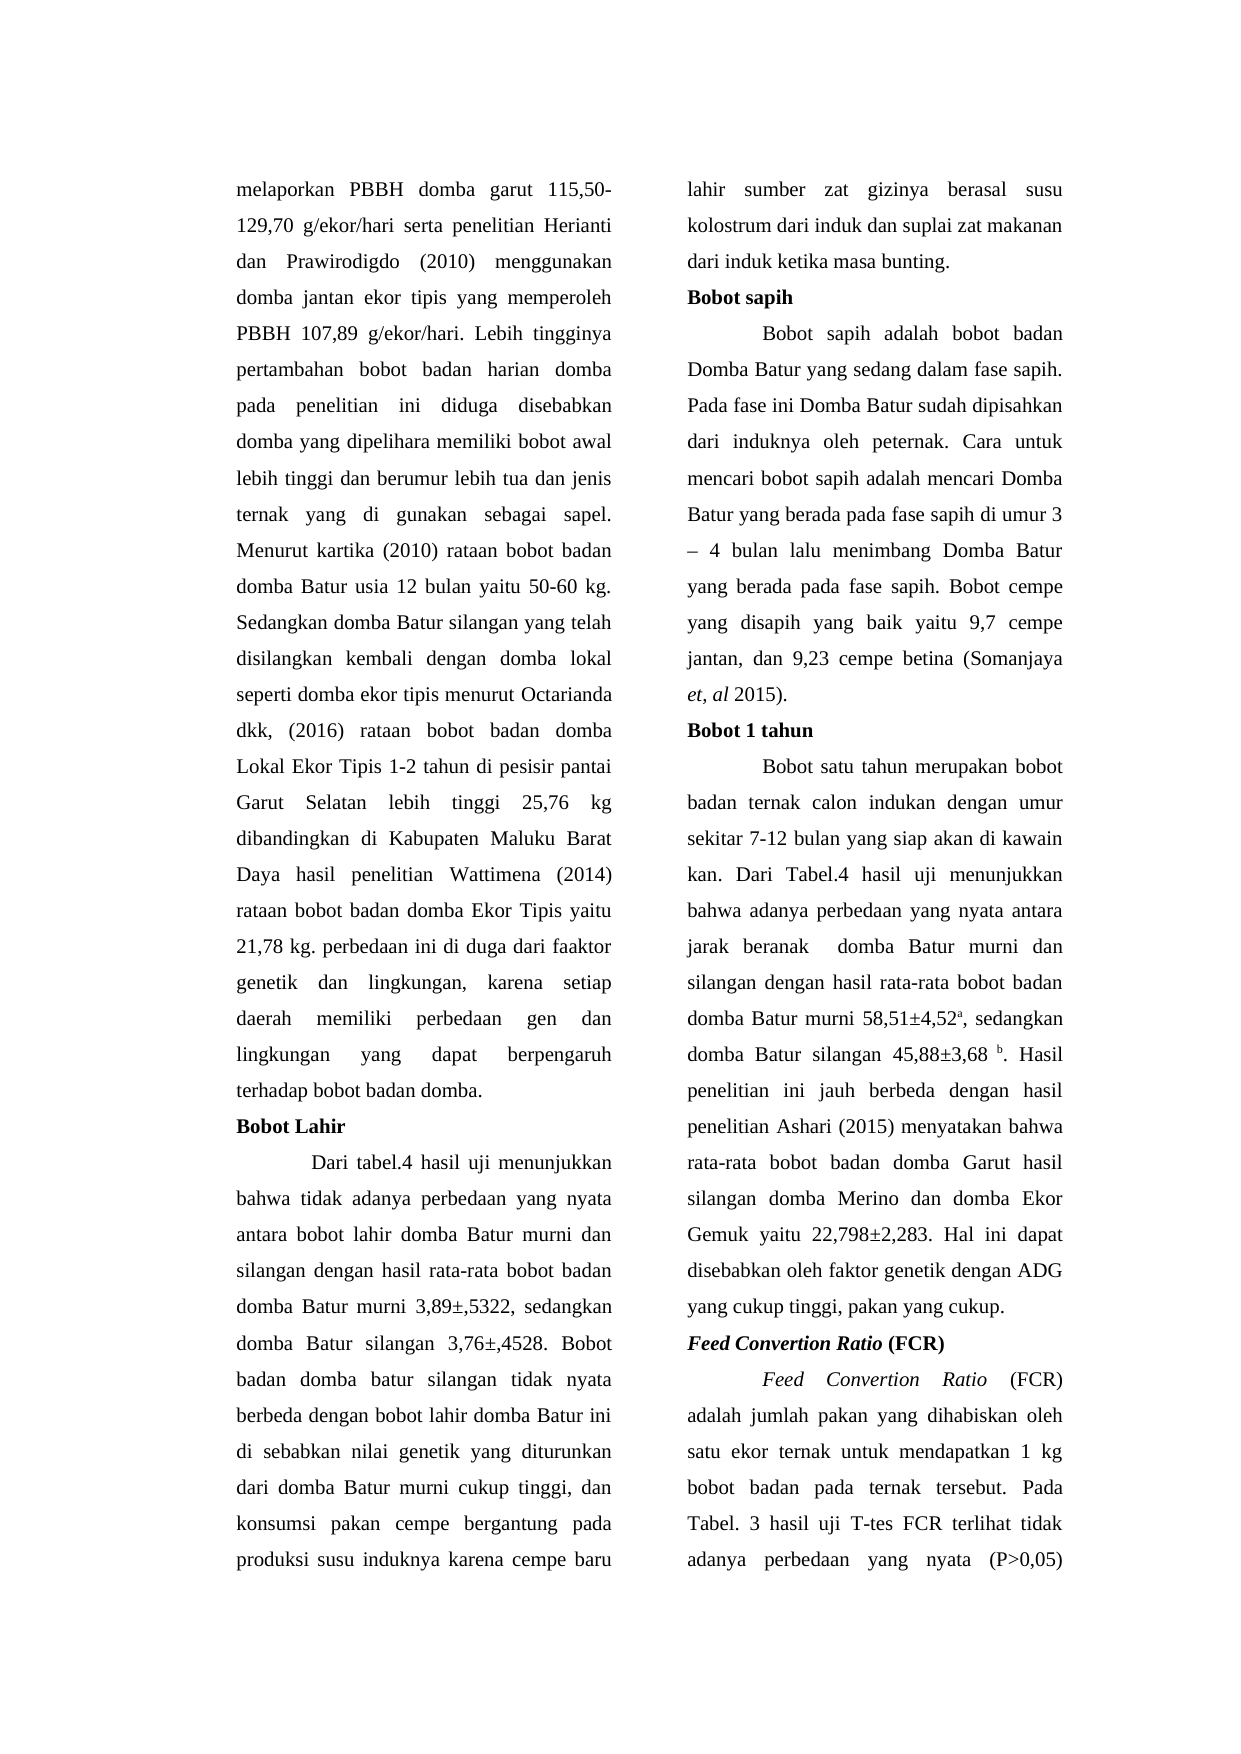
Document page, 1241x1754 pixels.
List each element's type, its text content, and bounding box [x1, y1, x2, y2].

text Bobot sapih adalah bobot badan Domba Batur yang sedang dalam fase sapih. Pada fase ini Domba Batur sudah dipisahkan dari induknya oleh peternak. Cara untuk mencari bobot sapih adalah mencari Domba Batur yang berada pada fase sapih di umur 3 – 4 bulan lalu menimbang Domba Batur yang berada pada fase sapih. Bobot cempe yang disapih yang baik yaitu 9,7 cempe jantan, dan 9,23 cempe betina (Somanjaya et, al 2015). [687, 321, 1063, 706]
text Bobot sapih [687, 285, 1063, 309]
text Dari tabel.4 hasil uji menunjukkan bahwa tidak adanya perbedaan yang nyata antara bobot lahir domba Batur murni dan silangan dengan hasil rata-rata bobot badan domba Batur murni 3,89±,5322, sedangkan domba Batur silangan 3,76±,4528. Bobot badan domba batur silangan tidak nyata berbeda dengan bobot lahir domba Batur ini di sebabkan nilai genetik yang diturunkan dari domba Batur murni cukup tinggi, dan konsumsi pakan cempe bergantung pada produksi susu induknya karena cempe baru lahir sumber zat gizinya berasal susu kolostrum dari induk dan suplai zat makanan dari induk ketika masa bunting. [236, 1150, 612, 1571]
text Dari tabel.4 hasil uji menunjukkan bahwa tidak adanya perbedaan yang nyata antara bobot lahir domba Batur murni dan silangan dengan hasil rata-rata bobot badan domba Batur murni 3,89±,5322, sedangkan domba Batur silangan 3,76±,4528. Bobot badan domba batur silangan tidak nyata berbeda dengan bobot lahir domba Batur ini di sebabkan nilai genetik yang diturunkan dari domba Batur murni cukup tinggi, dan konsumsi pakan cempe bergantung pada produksi susu induknya karena cempe baru lahir sumber zat gizinya berasal susu kolostrum dari induk dan suplai zat makanan dari induk ketika masa bunting. [687, 177, 1063, 273]
text Bobot satu tahun merupakan bobot badan ternak calon indukan dengan umur sekitar 7-12 bulan yang siap akan di kawain kan. Dari Tabel.4 hasil uji menunjukkan bahwa adanya perbedaan yang nyata antara jarak beranak domba Batur murni dan silangan dengan hasil rata-rata bobot badan domba Batur murni 58,51±4,52a, sedangkan domba Batur silangan 45,88±3,68 b. Hasil penelitian ini jauh berbeda dengan hasil penelitian Ashari (2015) menyatakan bahwa rata-rata bobot badan domba Garut hasil silangan domba Merino dan domba Ekor Gemuk yaitu 22,798±2,283. Hal ini dapat disebabkan oleh faktor genetik dengan ADG yang cukup tinggi, pakan yang cukup. [687, 754, 1063, 1318]
text Bobot Lahir [236, 1114, 612, 1138]
text Bobot 1 tahun [687, 718, 1063, 742]
text Feed Convertion Ratio (FCR) [687, 1331, 1063, 1354]
